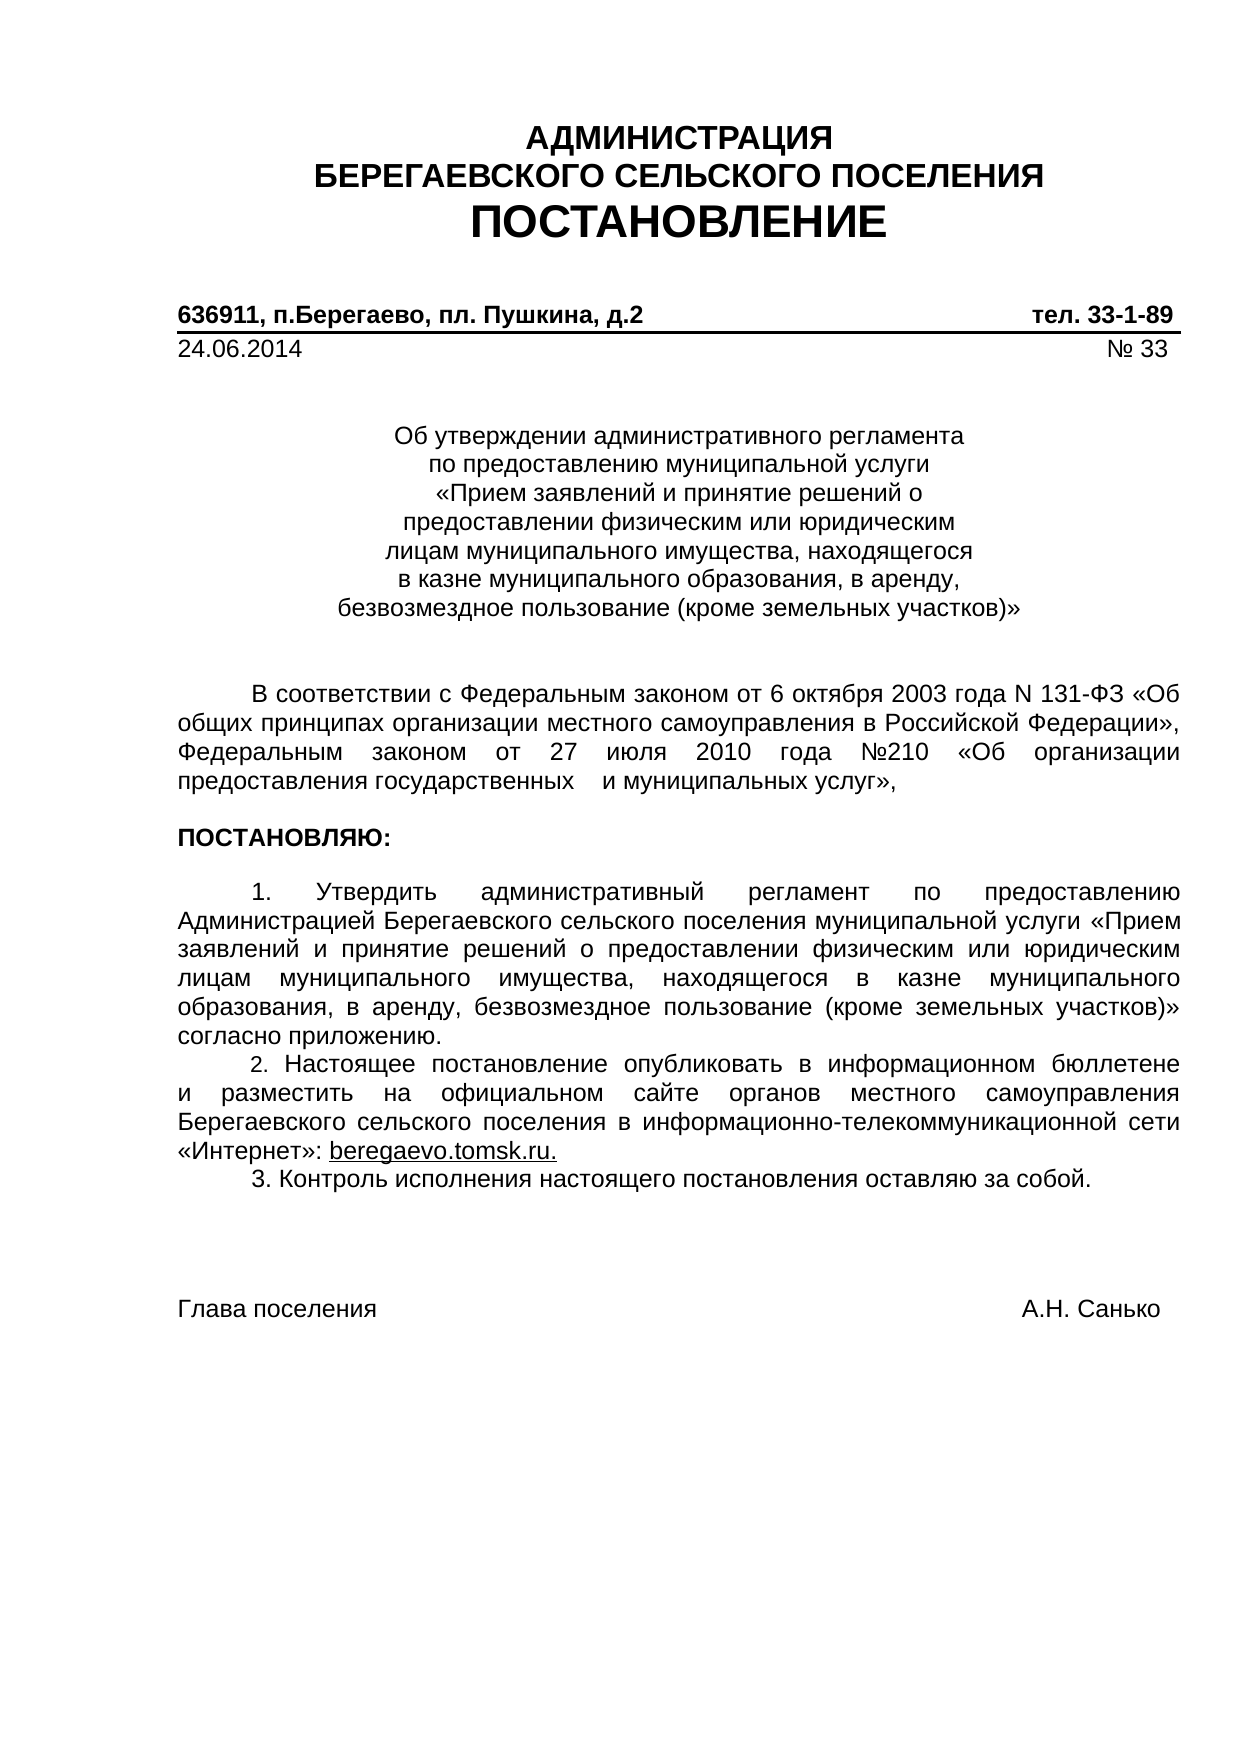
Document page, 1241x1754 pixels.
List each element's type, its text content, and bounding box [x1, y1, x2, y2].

text «Прием заявлений и принятие решений о [177, 478, 1181, 507]
text ПОСТАНОВЛЕНИЕ [177, 195, 1181, 248]
text В соответствии с Федеральным законом от 6 октября 2003 года N 131-ФЗ «Об общих принципах организации местного самоуправления в Российской Федерации», Федеральным законом от 27 июля 2010 года №210 «Об организации предоставления государственных и муниципальных услуг», [177, 679, 1181, 794]
text Об утверждении административного регламента [177, 421, 1181, 449]
text АДМИНИСТРАЦИЯ [177, 118, 1181, 157]
text по предоставлению муниципальной услуги [177, 449, 1181, 478]
text 2. Настоящее постановление опубликовать в информационном бюллетене и разместить на официальном сайте органов местного самоуправления Берегаевского сельского поселения в информационно-телекоммуникационной сети «Интернет»: beregaevo.tomsk.ru. [177, 1049, 1181, 1164]
text безвозмездное пользование (кроме земельных участков)» [177, 593, 1181, 622]
text ПОСТАНОВЛЯЮ: [177, 823, 1181, 852]
text 636911, п.Берегаево, пл. Пушкина, д.2 тел. 33-1-89 [177, 300, 1181, 331]
text Глава поселения А.Н. Санько [177, 1294, 1181, 1323]
text 24.06.2014 № 33 [177, 334, 1181, 363]
text 3. Контроль исполнения настоящего постановления оставляю за собой. [177, 1164, 1181, 1193]
text 1. Утвердить административный регламент по предоставлению Администрацией Берегаевского сельского поселения муниципальной услуги «Прием заявлений и принятие решений о предоставлении физическим или юридическим лицам муниципального имущества, находящегося в казне муниципального образования, в аренду, безвозмездное пользование (кроме земельных участков)» согласно приложению. [177, 877, 1181, 1049]
text лицам муниципального имущества, находящегося [177, 536, 1181, 564]
text БЕРЕГАЕВСКОГО СЕЛЬСКОГО ПОСЕЛЕНИЯ [177, 157, 1181, 195]
text в казне муниципального образования, в аренду, [177, 564, 1181, 593]
text предоставлении физическим или юридическим [177, 507, 1181, 536]
